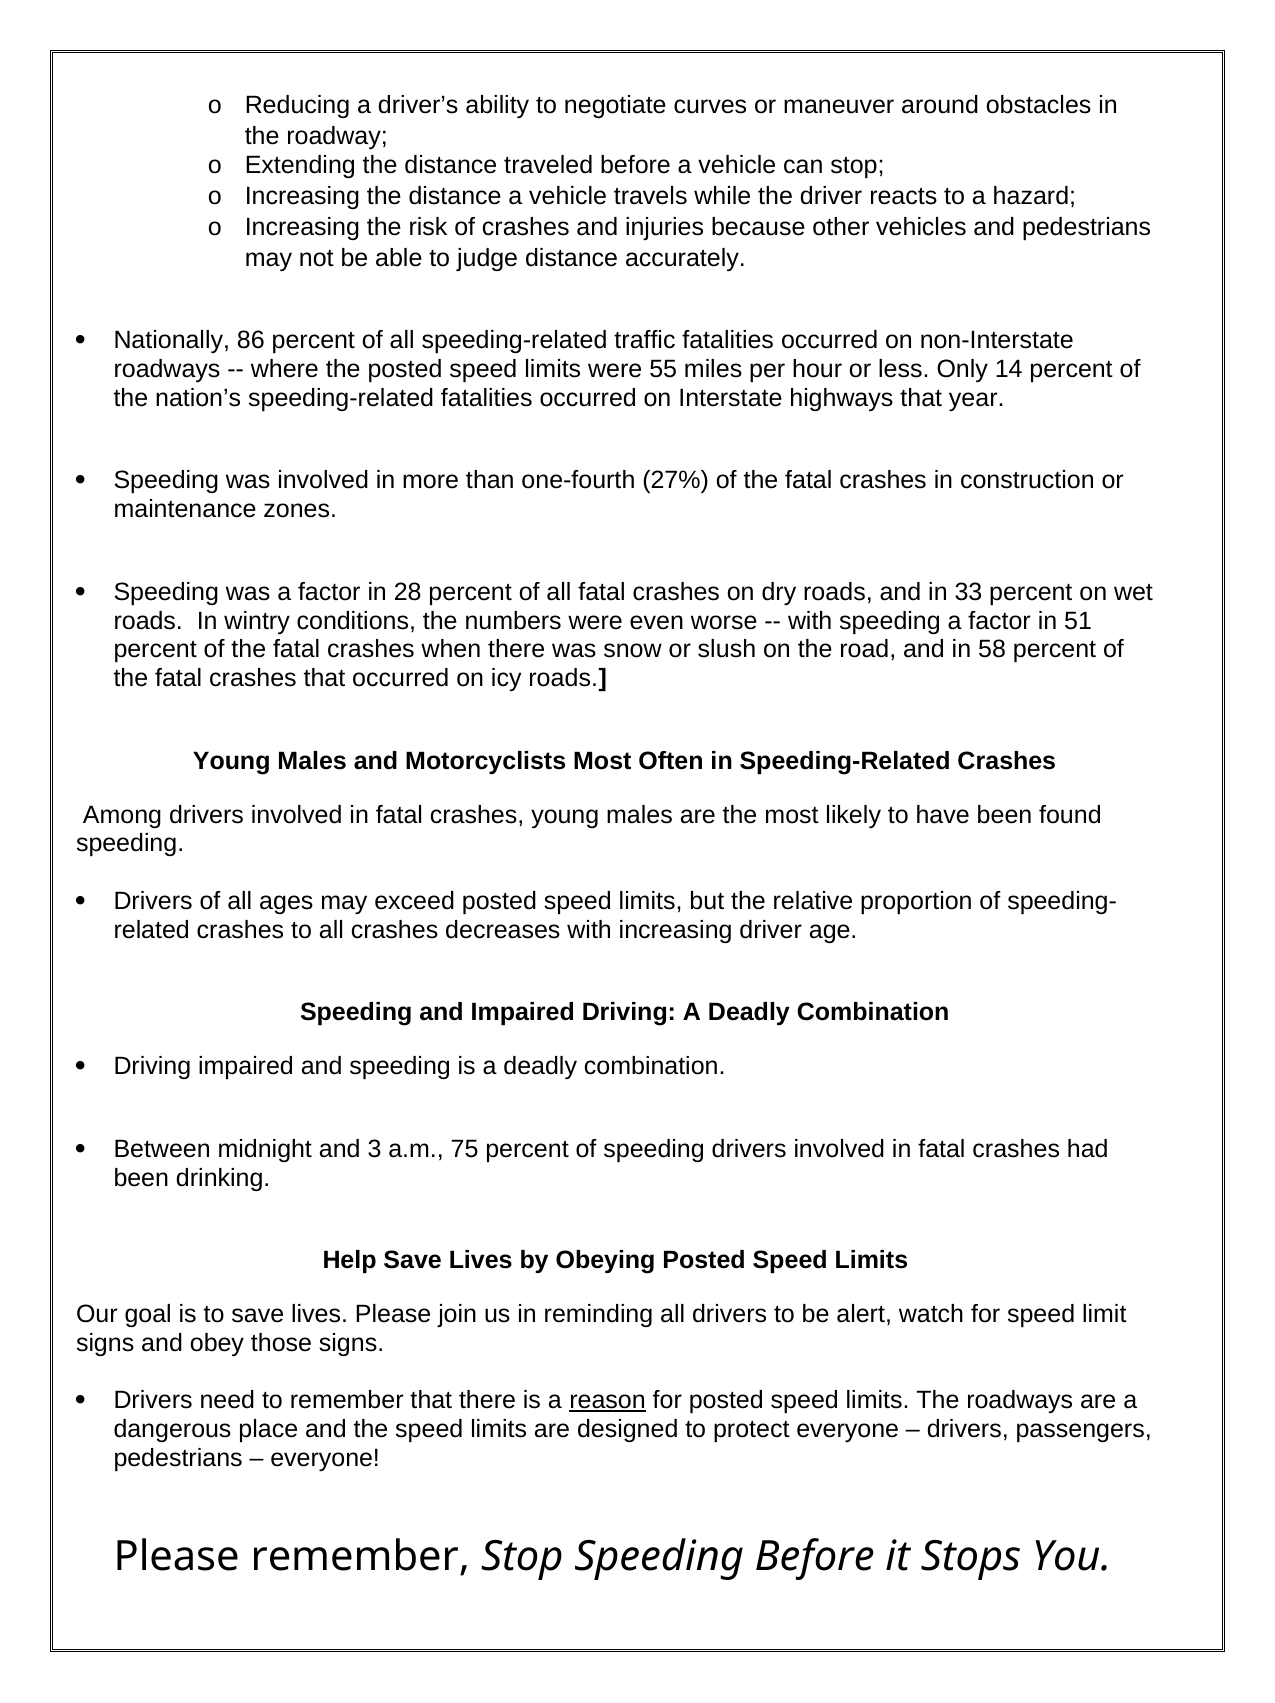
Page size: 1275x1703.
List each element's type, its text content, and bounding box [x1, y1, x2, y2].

list Speeding was involved in more than one-fourth (27%) of the fatal crashes in construction or maintenance zones. [76, 465, 1155, 523]
list Increasing the distance a vehicle travels while the driver reacts to a hazard; [207, 181, 1155, 212]
text Young Males and Motorcyclists Most Often in Speeding-Related Crashes [94, 746, 1155, 774]
list Between midnight and 3 a.m., 75 percent of speeding drivers involved in fatal crashes had been drinking. [76, 1134, 1155, 1191]
list Drivers of all ages may exceed posted speed limits, but the relative proportion of speeding-related crashes to all crashes decreases with increasing driver age. [76, 886, 1155, 943]
text Please remember, Stop Speeding Before it Stops You. [113, 1526, 1155, 1582]
text Help Save Lives by Obeying Posted Speed Limits [76, 1245, 1155, 1274]
list Driving impaired and speeding is a deadly combination. [76, 1051, 1155, 1080]
text Our goal is to save lives. Please join us in reminding all drivers to be alert, watch for speed limit signs and obey those signs. [76, 1299, 1155, 1357]
list Extending the distance traveled before a vehicle can stop; [207, 150, 1155, 181]
list Speeding was a factor in 28 percent of all fatal crashes on dry roads, and in 33 percent on wet roads. In wintry conditions, the numbers were even worse -- with speeding a factor in 51 percent of the fatal crashes when there was snow or slush on the road, and in 58 percent of the fatal crashes that occurred on icy roads.] [76, 577, 1155, 692]
list Drivers need to remember that there is a reason for posted speed limits. The roadways are a dangerous place and the speed limits are designed to protect everyone – drivers, passengers, pedestrians – everyone! [76, 1385, 1155, 1472]
list Reducing a driver’s ability to negotiate curves or maneuver around obstacles in the roadway; [207, 90, 1155, 150]
text Speeding and Impaired Driving: A Deadly Combination [94, 997, 1155, 1026]
list Nationally, 86 percent of all speeding-related traffic fatalities occurred on non-Interstate roadways -- where the posted speed limits were 55 miles per hour or less. Only 14 percent of the nation’s speeding-related fatalities occurred on Interstate highways that year. [76, 325, 1155, 411]
list Increasing the risk of crashes and injuries because other vehicles and pedestrians may not be able to judge distance accurately. [207, 212, 1155, 271]
text Among drivers involved in fatal crashes, young males are the most likely to have been found speeding. [76, 799, 1155, 857]
